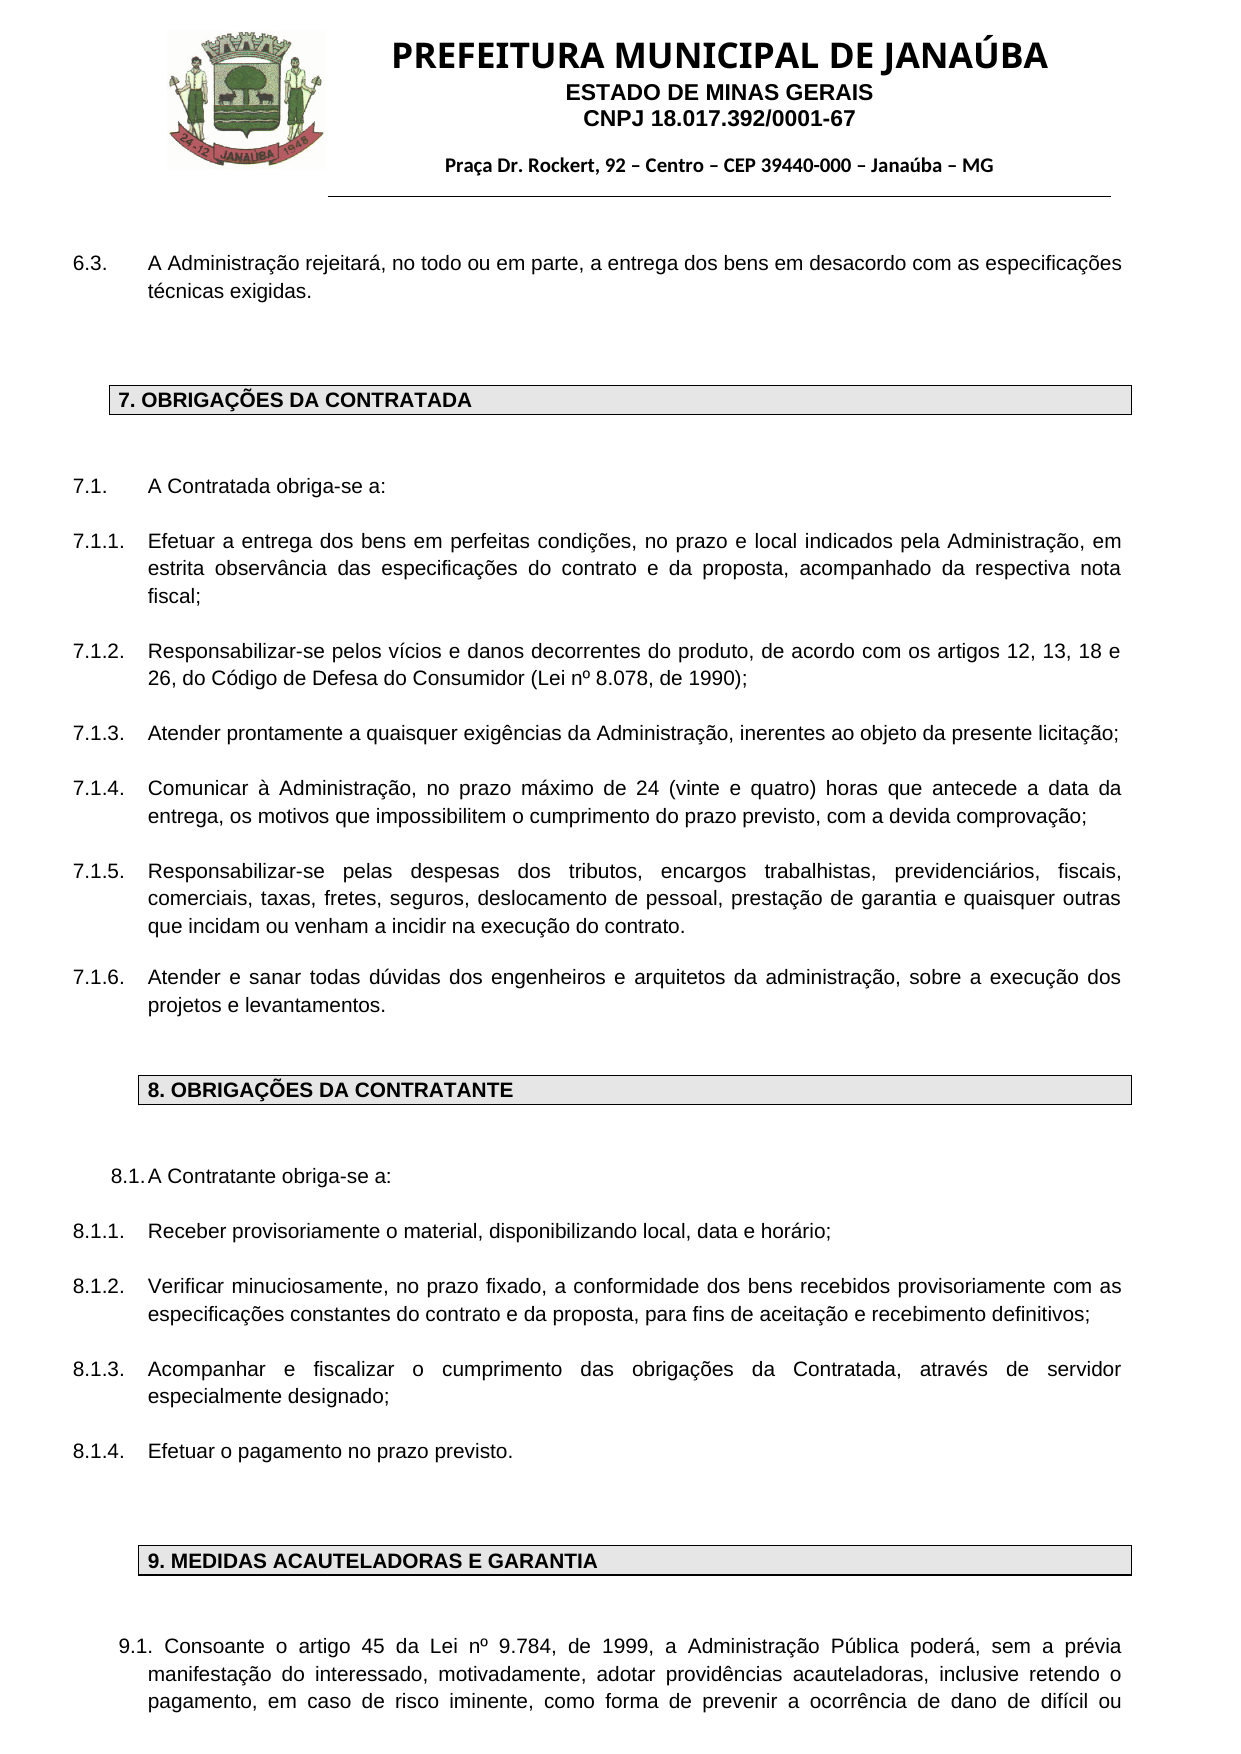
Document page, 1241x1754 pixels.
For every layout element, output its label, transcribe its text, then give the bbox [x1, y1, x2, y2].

list Receber provisoriamente o material, disponibilizando local, data e horário; [73, 1219, 1123, 1243]
text 9. MEDIDAS ACAUTELADORAS E GARANTIA [139, 1546, 1131, 1574]
list Atender prontamente a quaisquer exigências da Administração, inerentes ao objeto da presente licitação; [73, 721, 1123, 745]
list Responsabilizar-se pelos vícios e danos decorrentes do produto, de acordo com os artigos 12, 13, 18 e 26, do Código de Defesa do Consumidor (Lei nº 8.078, de 1990); [73, 639, 1123, 690]
list A Administração rejeitará, no todo ou em parte, a entrega dos bens em desacordo com as especificações técnicas exigidas. [73, 251, 1123, 302]
list Comunicar à Administração, no prazo máximo de 24 (vinte e quatro) horas que antecede a data da entrega, os motivos que impossibilitem o cumprimento do prazo previsto, com a devida comprovação; [73, 776, 1123, 828]
list Responsabilizar-se pelas despesas dos tributos, encargos trabalhistas, previdenciários, fiscais, comerciais, taxas, fretes, seguros, deslocamento de pessoal, prestação de garantia e quaisquer outras que incidam ou venham a incidir na execução do contrato. [73, 859, 1123, 938]
picture [166, 30, 326, 170]
list Efetuar a entrega dos bens em perfeitas condições, no prazo e local indicados pela Administração, em estrita observância das especificações do contrato e da proposta, acompanhado da respectiva nota fiscal; [73, 529, 1123, 608]
list Acompanhar e fiscalizar o cumprimento das obrigações da Contratada, através de servidor especialmente designado; [73, 1356, 1123, 1408]
list Efetuar o pagamento no prazo previsto. [73, 1439, 1123, 1463]
text 8. OBRIGAÇÕES DA CONTRATANTE [139, 1076, 1131, 1104]
text 7. OBRIGAÇÕES DA CONTRATADA [110, 386, 1131, 414]
list A Contratante obriga-se a: [111, 1164, 1123, 1188]
list Verificar minuciosamente, no prazo fixado, a conformidade dos bens recebidos provisoriamente com as especificações constantes do contrato e da proposta, para fins de aceitação e recebimento definitivos; [73, 1274, 1123, 1325]
list Atender e sanar todas dúvidas dos engenheiros e arquitetos da administração, sobre a execução dos projetos e levantamentos. [73, 965, 1123, 1017]
list A Contratada obriga-se a: [73, 474, 1123, 498]
